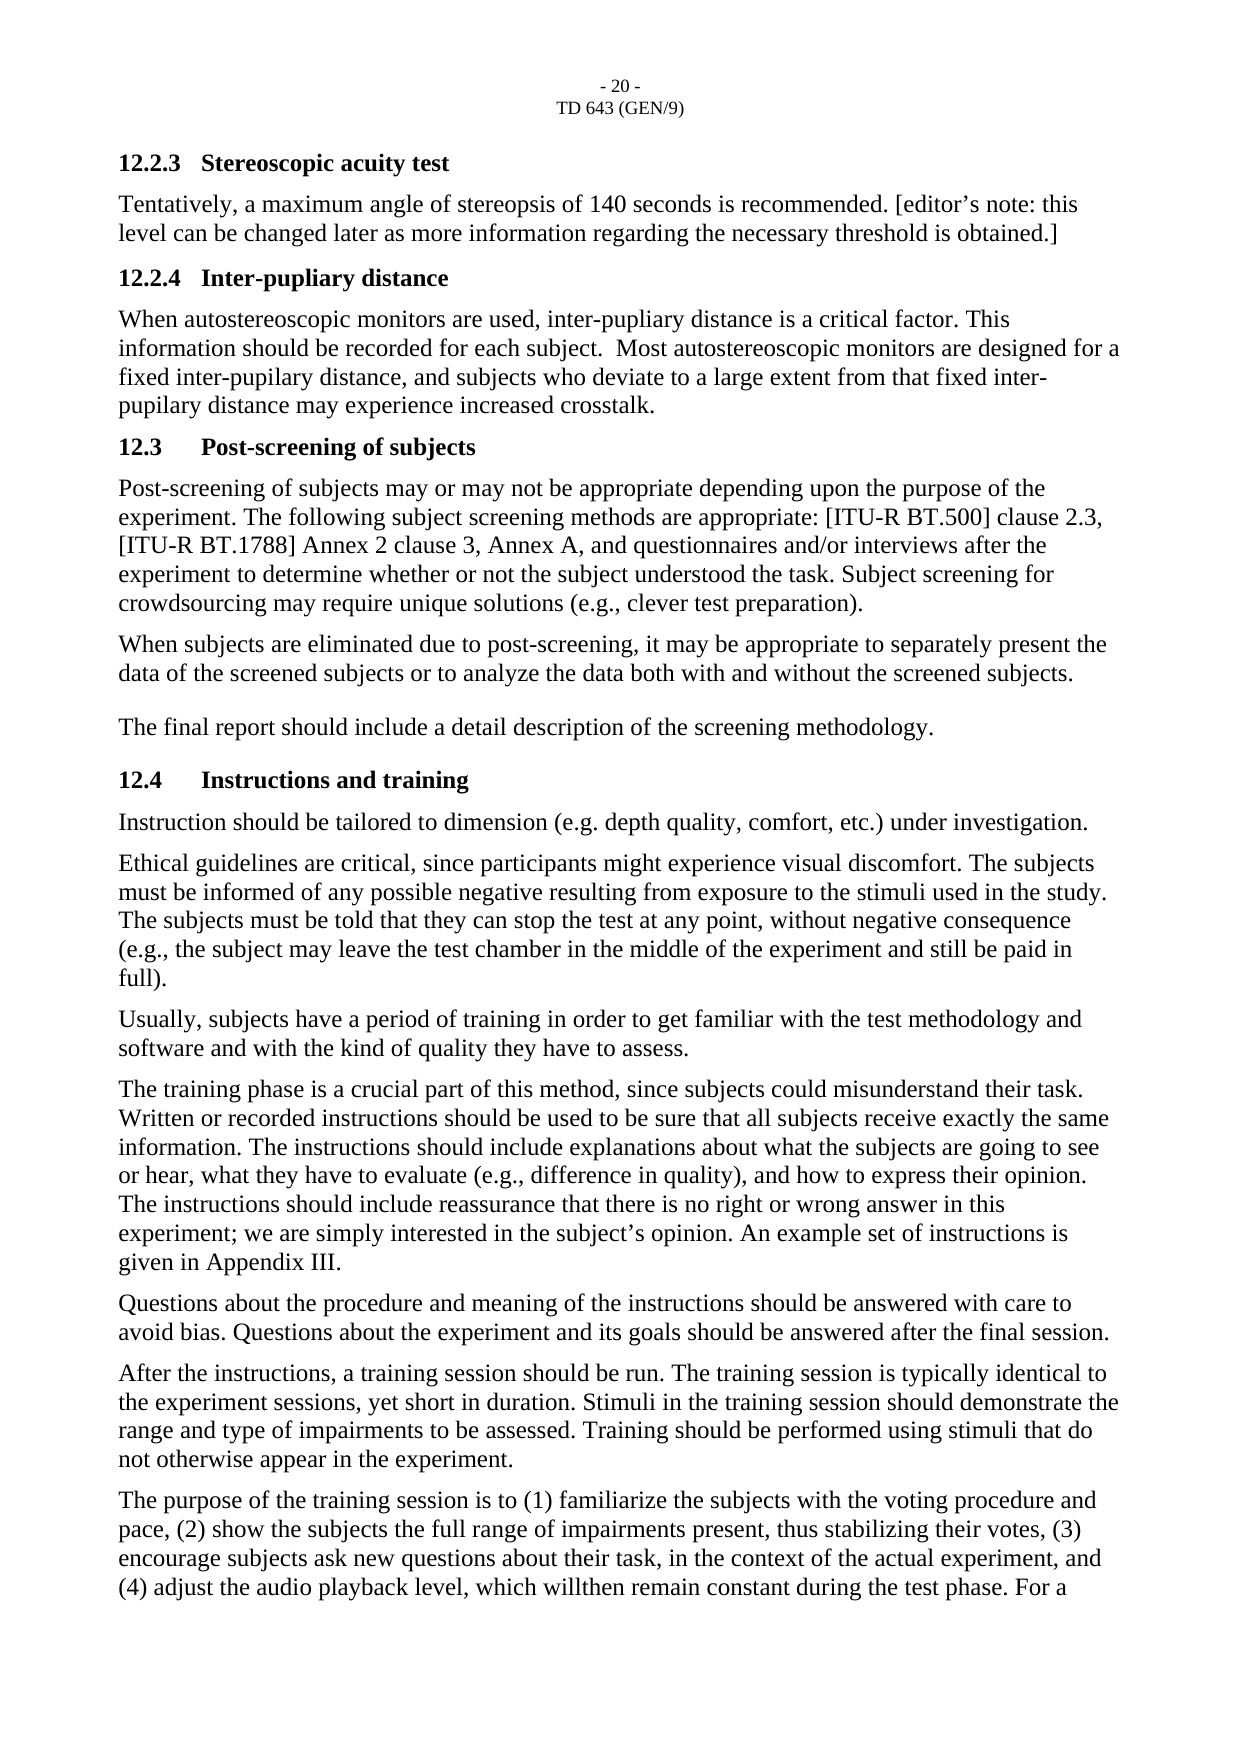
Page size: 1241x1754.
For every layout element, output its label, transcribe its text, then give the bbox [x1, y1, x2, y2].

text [118, 1486, 1122, 1601]
text Usually, subjects have a period of training in order to get familiar with the test methodology and software and with the kind of quality they have to assess. [118, 1004, 1122, 1062]
subtitle 12.2.3 Stereoscopic acuity test [118, 148, 1122, 176]
text When autostereoscopic monitors are used, inter-pupliary distance is a critical factor. This information should be recorded for each subject. Most autostereoscopic monitors are designed for a fixed inter-pupilary distance, and subjects who deviate to a large extent from that fixed inter-pupilary distance may experience increased crosstalk. [118, 304, 1122, 419]
text Tentatively, a maximum angle of stereopsis of 140 seconds is recommended. [editor’s note: this level can be changed later as more information regarding the necessary threshold is obtained.] [118, 189, 1122, 246]
subtitle 12.4 Instructions and training [118, 766, 1122, 794]
text Instruction should be tailored to dimension (e.g. depth quality, comfort, etc.) under investigation. [118, 807, 1122, 836]
text Questions about the procedure and meaning of the instructions should be answered with care to avoid bias. Questions about the experiment and its goals should be answered after the final session. [118, 1288, 1122, 1346]
text Post-screening of subjects may or may not be appropriate depending upon the purpose of the experiment. The following subject screening methods are appropriate: [ITU-R BT.500] clause 2.3, [ITU-R BT.1788] Annex 2 clause 3, Annex A, and questionnaires and/or interviews after the experiment to determine whether or not the subject understood the task. Subject screening for crowdsourcing may require unique solutions (e.g., clever test preparation). [118, 473, 1122, 617]
text The training phase is a crucial part of this method, since subjects could misunderstand their task. Written or recorded instructions should be used to be sure that all subjects receive exactly the same information. The instructions should include explanations about what the subjects are going to see or hear, what they have to evaluate (e.g., difference in quality), and how to express their opinion. The instructions should include reassurance that there is no right or wrong answer in this experiment; we are simply interested in the subject’s opinion. An example set of instructions is given in Appendix III. [118, 1074, 1122, 1276]
text When subjects are eliminated due to post-screening, it may be appropriate to separately present the data of the screened subjects or to analyze the data both with and without the screened subjects. [118, 629, 1122, 687]
text After the instructions, a training session should be run. The training session is typically identical to the experiment sessions, yet short in duration. Stimuli in the training session should demonstrate the range and type of impairments to be assessed. Training should be performed using stimuli that do not otherwise appear in the experiment. [118, 1358, 1122, 1473]
subtitle 12.2.4 Inter-pupliary distance [118, 263, 1122, 292]
text Ethical guidelines are critical, since participants might experience visual discomfort. The subjects must be informed of any possible negative resulting from exposure to the stimuli used in the study. The subjects must be told that they can stop the test at any point, without negative consequence (e.g., the subject may leave the test chamber in the middle of the experiment and still be paid in full). [118, 848, 1122, 992]
subtitle The final report should include a detail description of the screening methodology. [118, 712, 1122, 741]
text 12.3 Post-screening of subjects [118, 432, 1122, 461]
